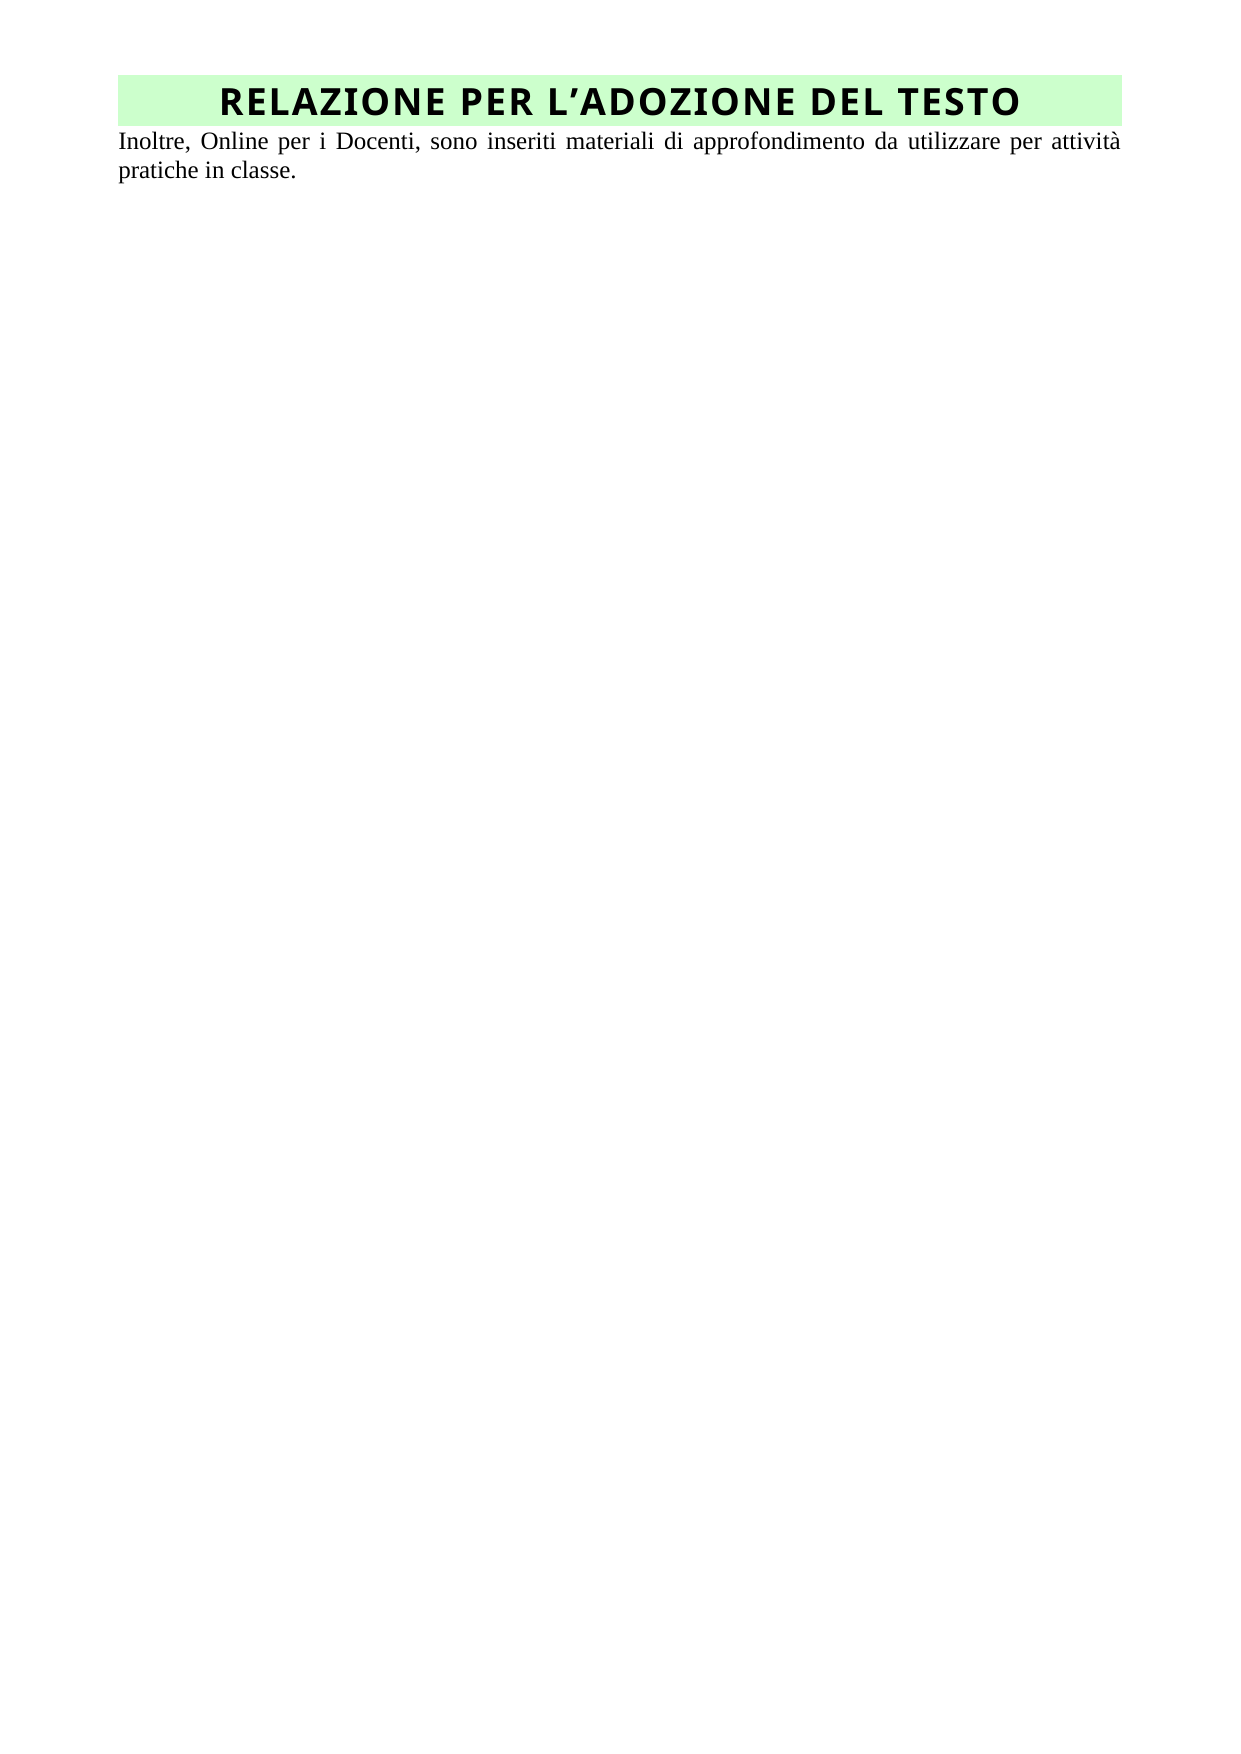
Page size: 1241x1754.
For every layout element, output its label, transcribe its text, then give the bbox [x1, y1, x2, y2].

text Inoltre, Online per i Docenti, sono inseriti materiali di approfondimento da utilizzare per attività pratiche in classe. [118, 126, 1122, 183]
